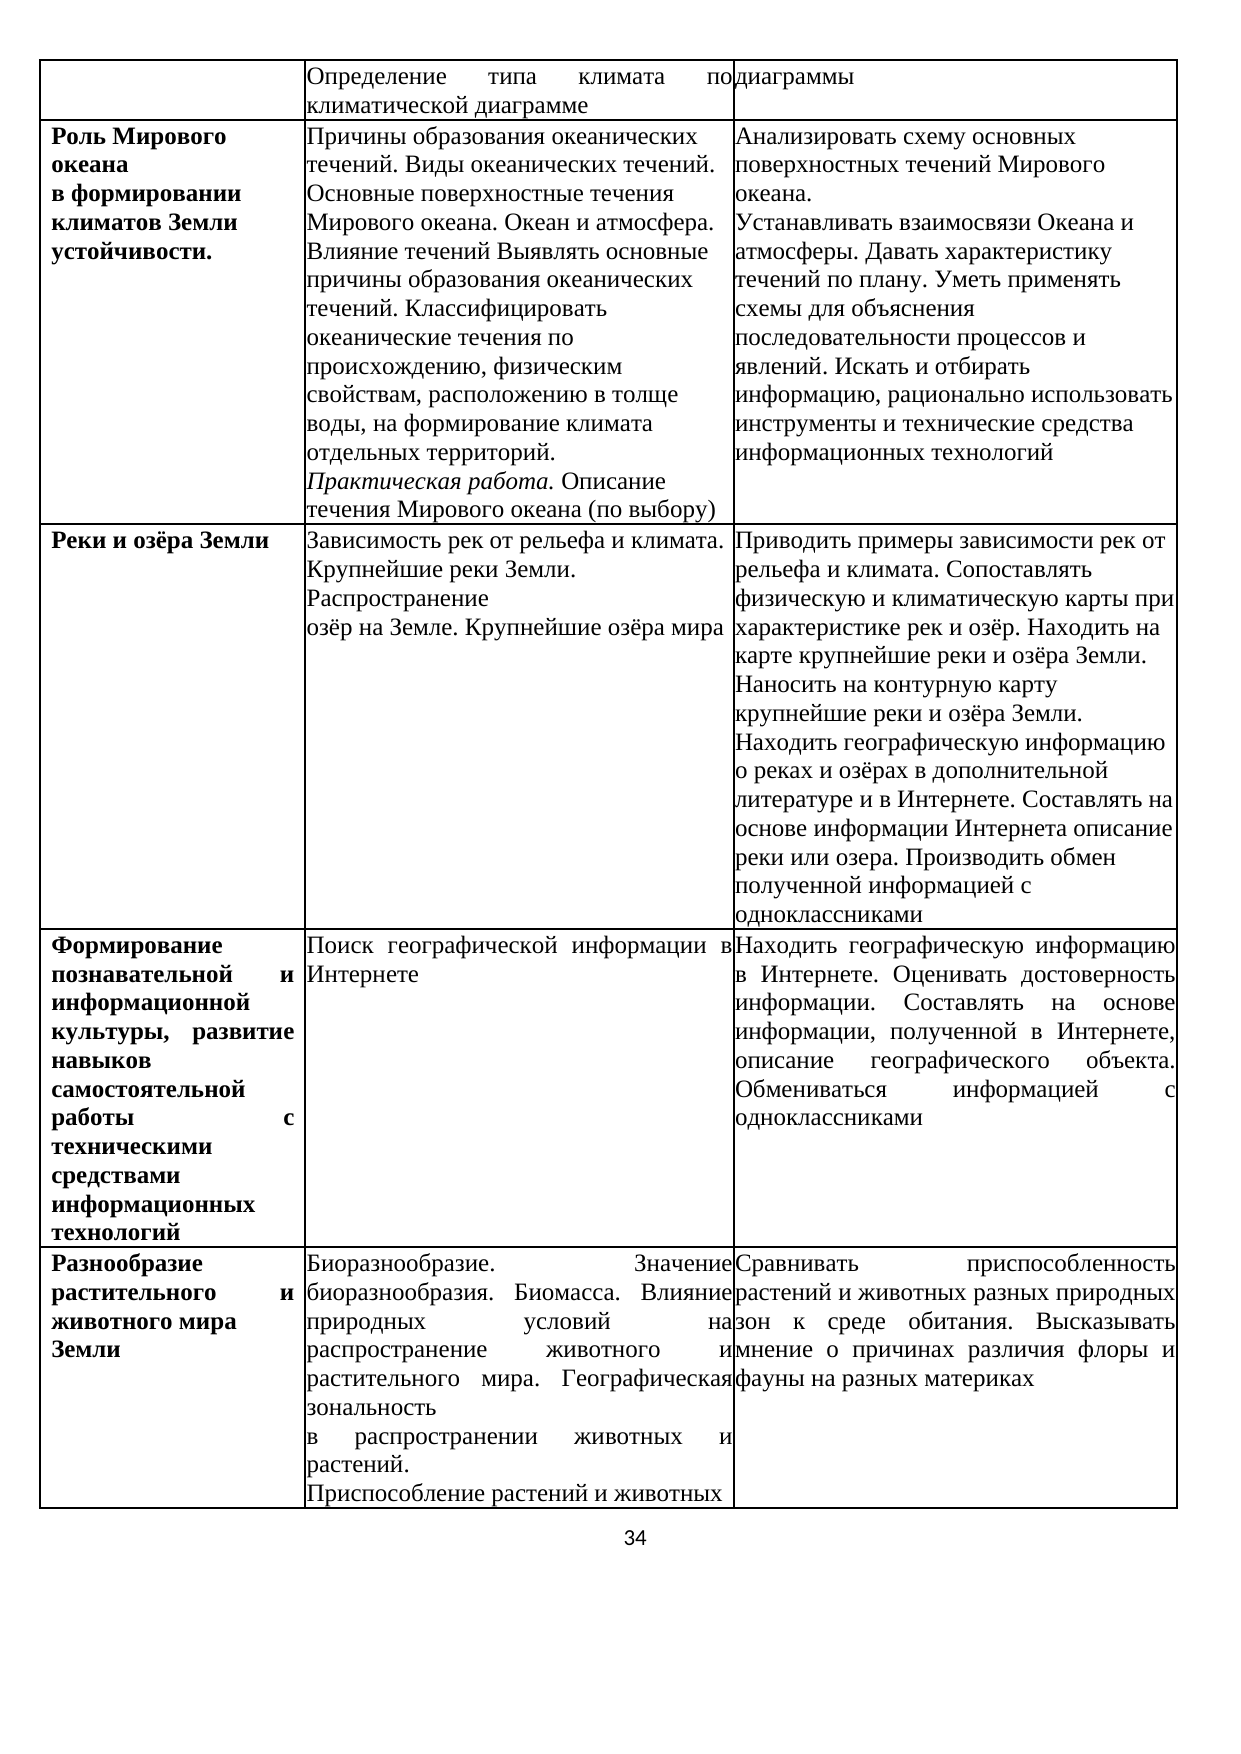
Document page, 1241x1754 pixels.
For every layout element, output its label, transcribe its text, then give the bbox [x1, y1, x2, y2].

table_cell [306, 1248, 733, 1507]
table_cell Зависимость рек от рельефа и климата. Крупнейшие реки Земли. Распространение озёр на Земле. Крупнейшие озёра мира [306, 525, 733, 928]
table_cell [41, 61, 304, 119]
table_cell Формирование познавательной и информационной культуры, развитие навыков самостоятельной работы с техническими средствами информационных технологий [41, 930, 304, 1246]
table_cell Находить географическую информацию в Интернете. Оценивать достоверность информации. Составлять на основе информации, полученной в Интернете, описание географического объекта. Обмениваться информацией с одноклассниками [735, 930, 1176, 1246]
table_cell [735, 61, 1176, 119]
table_cell Реки и озёра Земли [41, 525, 304, 928]
table_cell Причины образования океанических течений. Виды океанических течений. Основные поверхностные течения Мирового океана. Океан и атмосфера. Влияние течений Выявлять основные причины образования океанических течений. Классифицировать океанические течения по происхождению, физическим свойствам, расположению в толще воды, на формирование климата отдельных территорий. Практическая работа. Описание течения Мирового океана (по выбору) [306, 121, 733, 523]
table_cell Приводить примеры зависимости рек от рельефа и климата. Сопоставлять физическую и климатическую карты при характеристике рек и озёр. Находить на карте крупнейшие реки и озёра Земли. Наносить на контурную карту крупнейшие реки и озёра Земли. Находить географическую информацию о реках и озёрах в дополнительной литературе и в Интернете. Составлять на основе информации Интернета описание реки или озера. Производить обмен полученной информацией с одноклассниками [735, 525, 1176, 928]
table_cell Определение типа климата по климатической диаграмме [306, 61, 733, 119]
table_cell Анализировать схему основных поверхностных течений Мирового океана. Устанавливать взаимосвязи Океана и атмосферы. Давать характеристику течений по плану. Уметь применять схемы для объяснения последовательности процессов и явлений. Искать и отбирать информацию, рационально использовать инструменты и технические средства информационных технологий [735, 121, 1176, 523]
table_cell Поиск географической информации в Интернете [306, 930, 733, 1246]
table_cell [735, 1248, 1176, 1507]
table_cell Роль Мирового океана в формировании климатов Земли устойчивости. [41, 121, 304, 523]
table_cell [41, 1248, 304, 1507]
